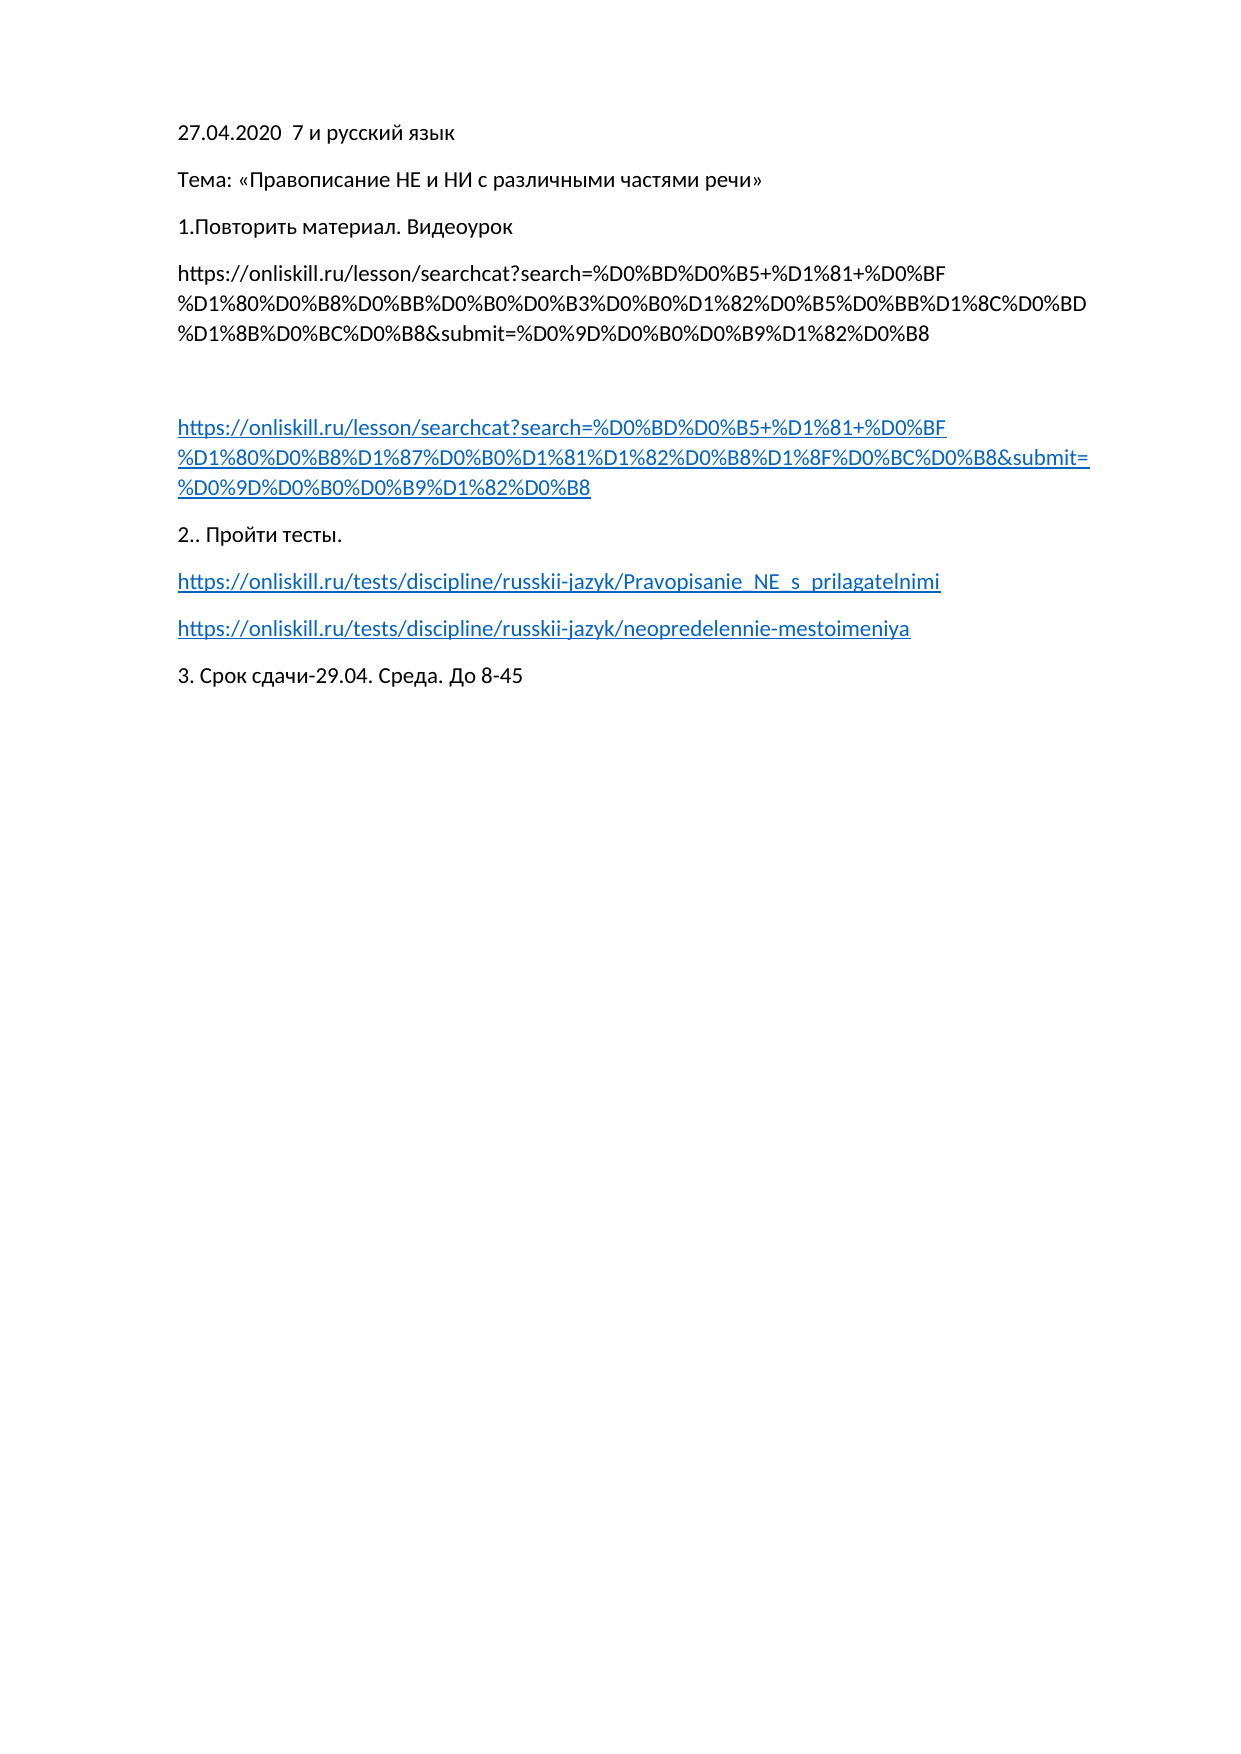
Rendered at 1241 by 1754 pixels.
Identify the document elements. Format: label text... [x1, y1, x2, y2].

text https://onliskill.ru/lesson/searchcat?search=%D0%BD%D0%B5+%D1%81+%D0%BF%D1%80%D0%B8%D1%87%D0%B0%D1%81%D1%82%D0%B8%D1%8F%D0%BC%D0%B8&submit=%D0%9D%D0%B0%D0%B9%D1%82%D0%B8 [177, 413, 1152, 501]
text https://onliskill.ru/tests/discipline/russkii-jazyk/neopredelennie-mestoimeniya [177, 614, 1152, 642]
text Тема: «Правописание НЕ и НИ с различными частями речи» [177, 165, 1152, 193]
text 27.04.2020 7 и русский язык [177, 118, 1152, 146]
text https://onliskill.ru/tests/discipline/russkii-jazyk/Pravopisanie_NE_s_prilagatelnimi [177, 567, 1152, 595]
text 3. Срок сдачи-29.04. Среда. До 8-45 [177, 661, 1152, 689]
text https://onliskill.ru/lesson/searchcat?search=%D0%BD%D0%B5+%D1%81+%D0%BF%D1%80%D0%B8%D0%BB%D0%B0%D0%B3%D0%B0%D1%82%D0%B5%D0%BB%D1%8C%D0%BD%D1%8B%D0%BC%D0%B8&submit=%D0%9D%D0%B0%D0%B9%D1%82%D0%B8 [177, 259, 1152, 347]
text 1.Повторить материал. Видеоурок [177, 212, 1152, 240]
text 2.. Пройти тесты. [177, 520, 1152, 548]
